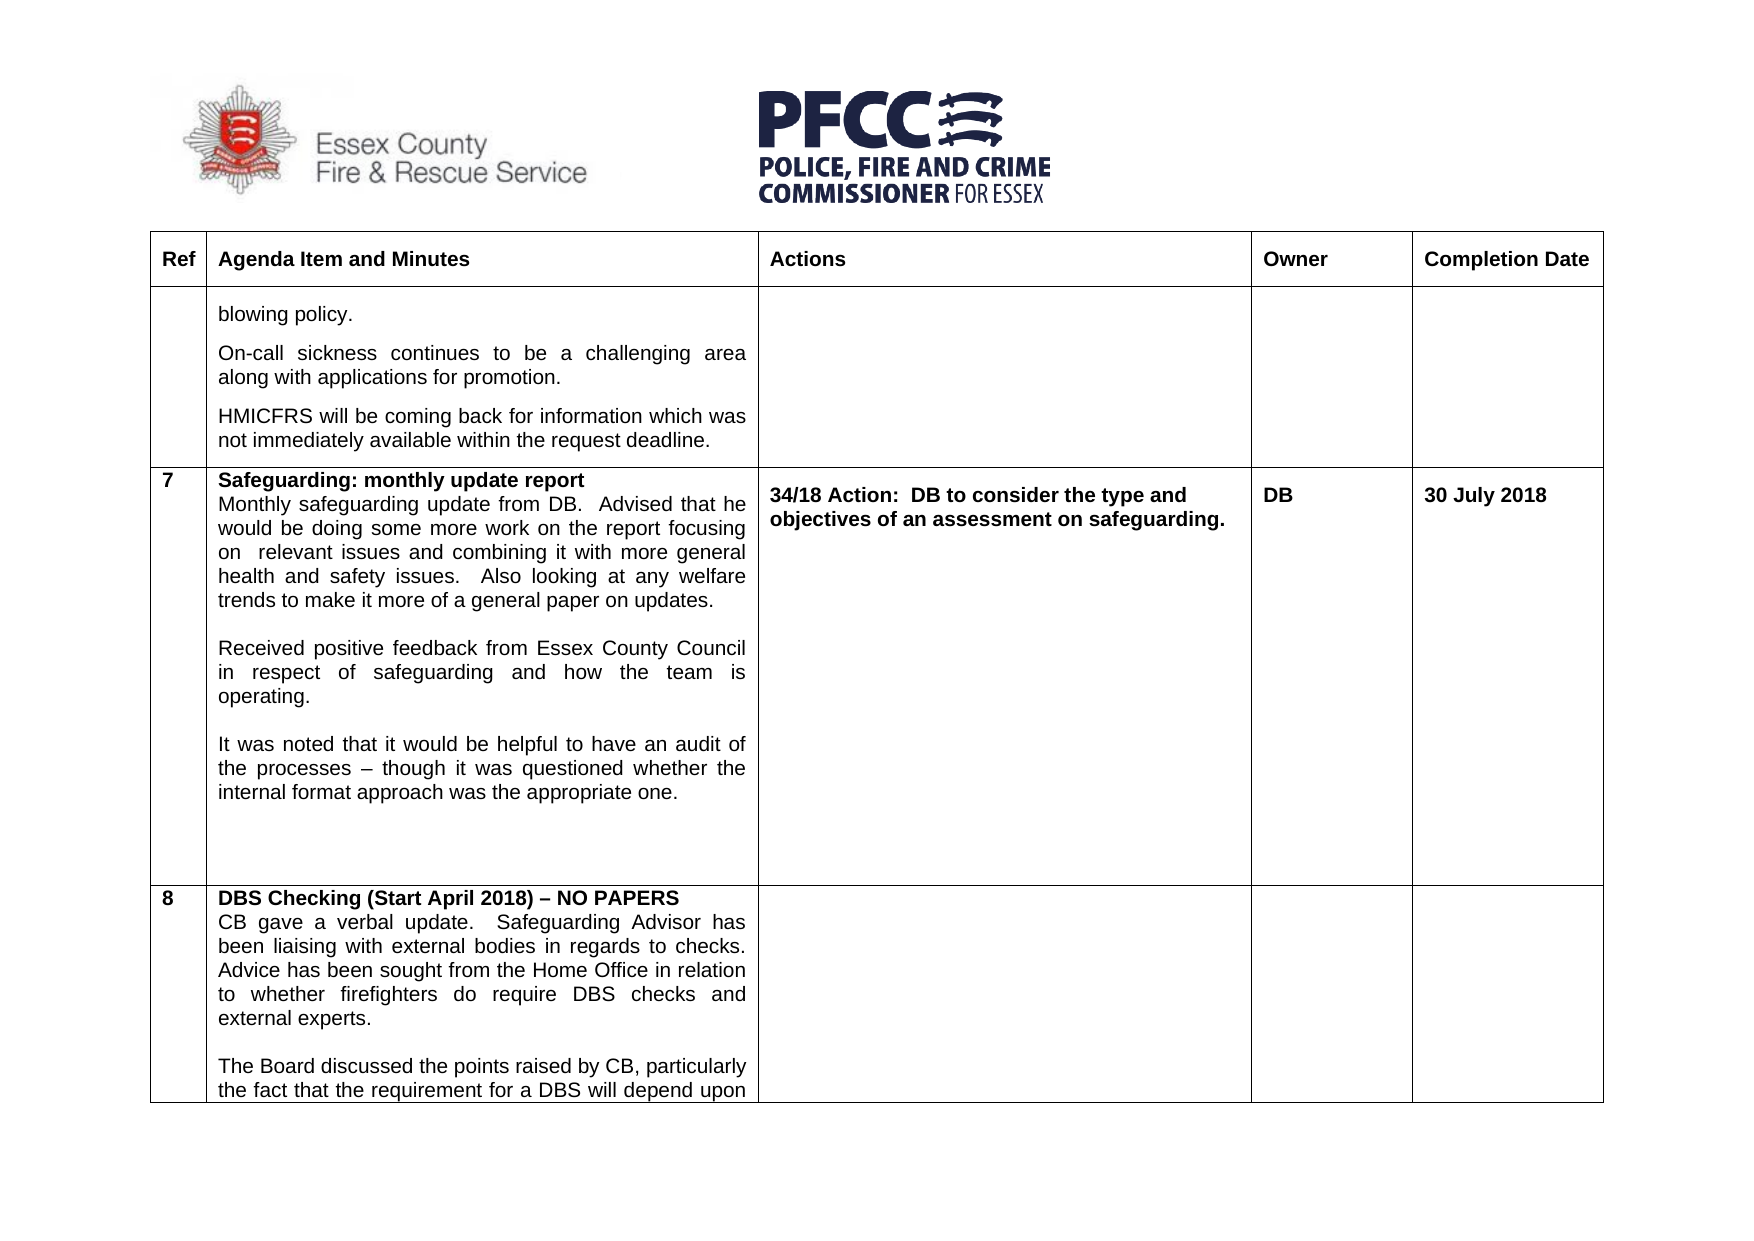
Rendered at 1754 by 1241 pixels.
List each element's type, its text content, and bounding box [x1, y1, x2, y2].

table_cell [1252, 886, 1412, 1102]
table_cell [1252, 287, 1412, 467]
table_cell 6 [151, 287, 206, 467]
table_cell [1413, 886, 1603, 1102]
table_cell [759, 287, 1251, 467]
table_cell Safeguarding: monthly update report Monthly safeguarding update from DB. Advised that he would be doing some more work on the report focusing on relevant issues and combining it with more general health and safety issues. Also looking at any welfare trends to make it more of a general paper on updates. Received positive feedback from Essex County Council in respect of safeguarding and how the team is operating. It was noted that it would be helpful to have an audit of the processes – though it was questioned whether the internal format approach was the appropriate one. [207, 468, 758, 885]
table_cell 7 [151, 468, 206, 885]
table_cell [1413, 287, 1603, 467]
picture [150, 73, 622, 203]
table_cell [759, 886, 1251, 1102]
table_header Completion Date [1413, 232, 1603, 286]
table_cell 8 [151, 886, 206, 1102]
table_cell DB [1252, 468, 1412, 885]
table_cell 34/18 Action: DB to consider the type and objectives of an assessment on safeguarding. [759, 468, 1251, 885]
table_header Owner [1252, 232, 1412, 286]
table_header Actions [759, 232, 1251, 286]
table_header Agenda Item and Minutes [207, 232, 758, 286]
table_cell 30 July 2018 [1413, 468, 1603, 885]
table_header Ref [151, 232, 206, 286]
picture [758, 91, 1051, 203]
